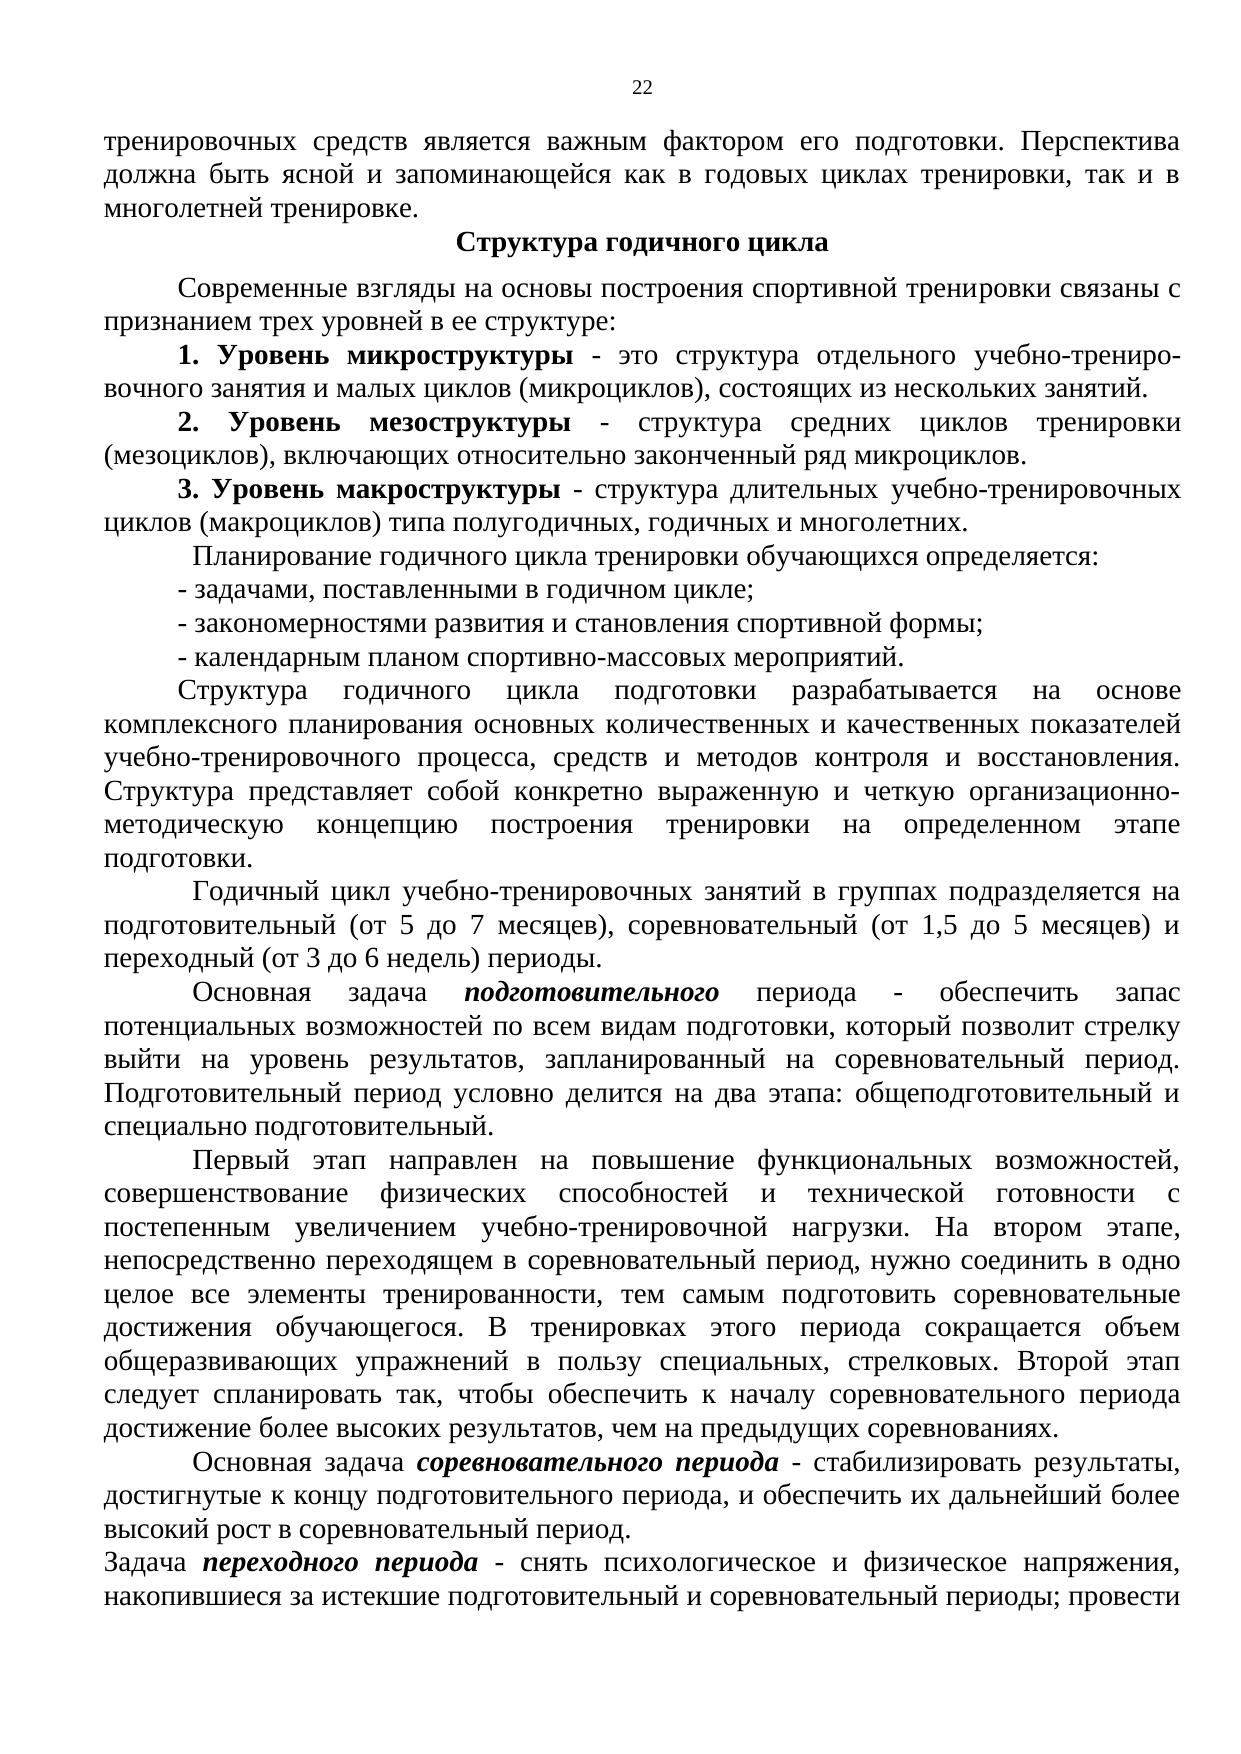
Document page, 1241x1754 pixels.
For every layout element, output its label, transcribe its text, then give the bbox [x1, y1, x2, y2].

text 3. Уровень макроструктуры - структура длительных учебно-тренировочных циклов (макроциклов) типа полугодичных, годичных и многолетних. [103, 471, 1181, 538]
text - задачами, поставленными в годичном цикле; [103, 572, 1181, 605]
text Основная задача соревновательного периода - стабилизировать результаты, достигнутые к концу подготовительного периода, и обеспечить их дальнейший более высокий рост в соревновательный период. [103, 1444, 1181, 1544]
text Современные взгляды на основы построения спортивной тренировки связаны с признанием трех уровней в ее структуре: [103, 270, 1181, 337]
text 2. Уровень мезоструктуры - структура средних циклов тренировки (мезоциклов), включающих относительно законченный ряд микроциклов. [103, 404, 1181, 471]
text Структура годичного цикла [103, 224, 1181, 257]
text - закономерностями развития и становления спортивной формы; [103, 605, 1181, 639]
text Планирование годичного цикла тренировки обучающихся определяется: [103, 538, 1181, 572]
text 1. Уровень микроструктуры - это структура отдельного учебно-тренировочного занятия и малых циклов (микроциклов), состоящих из нескольких занятий. [103, 337, 1181, 404]
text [103, 123, 1181, 224]
text Основная задача подготовительного периода - обеспечить запас потенциальных возможностей по всем видам подготовки, который позволит стрелку выйти на уровень результатов, запланированный на соревновательный период. Подготовительный период условно делится на два этапа: общеподготовительный и специально подготовительный. [103, 974, 1181, 1142]
text Первый этап направлен на повышение функциональных возможностей, совершенствование физических способностей и технической готовности с постепенным увеличением учебно-тренировочной нагрузки. На втором этапе, непосредственно переходящем в соревновательный период, нужно соединить в одно целое все элементы тренированности, тем самым подготовить соревновательные достижения обучающегося. В тренировках этого периода сокращается объем общеразвивающих упражнений в пользу специальных, стрелковых. Второй этап следует спланировать так, чтобы обеспечить к началу соревновательного периода достижение более высоких результатов, чем на предыдущих соревнованиях. [103, 1142, 1181, 1444]
text - календарным планом спортивно-массовых мероприятий. [103, 639, 1181, 672]
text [103, 1544, 1181, 1611]
text Годичный цикл учебно-тренировочных занятий в группах подразделяется на подготовительный (от 5 до 7 месяцев), соревновательный (от 1,5 до 5 месяцев) и переходный (от 3 до 6 недель) периоды. [103, 873, 1181, 974]
text Структура годичного цикла подготовки разрабатывается на основе комплексного планирования основных количественных и качественных показателей учебно-тренировочного процесса, средств и методов контроля и восстановления. Структура представляет собой конкретно выраженную и четкую организационно-методическую концепцию построения тренировки на определенном этапе подготовки. [103, 672, 1181, 873]
